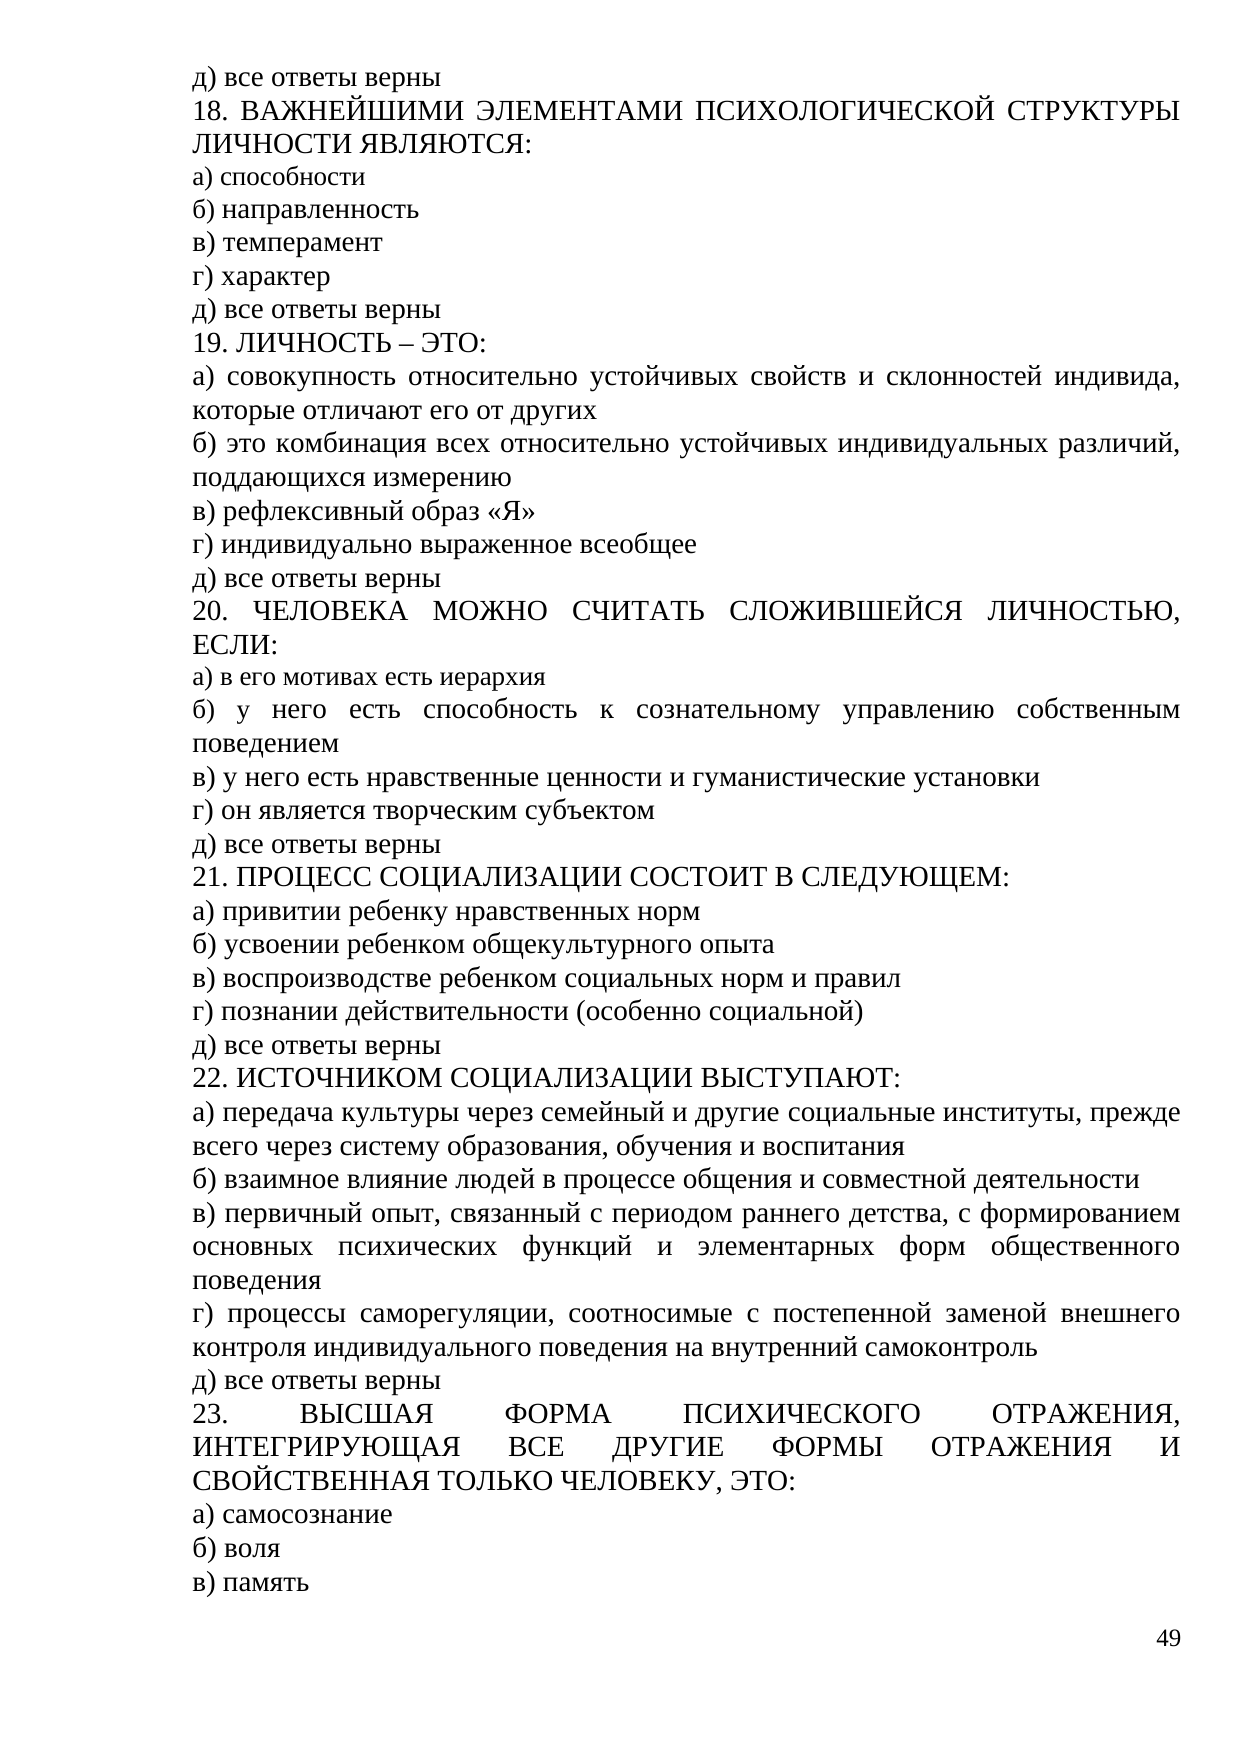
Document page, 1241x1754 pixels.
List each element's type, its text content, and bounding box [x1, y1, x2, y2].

text а) способности [192, 160, 1181, 191]
text в) память [192, 1564, 1181, 1597]
text 23. ВЫСШАЯ ФОРМА ПСИХИЧЕСКОГО ОТРАЖЕНИЯ, ИНТЕГРИРУЮЩАЯ ВСЕ ДРУГИЕ ФОРМЫ ОТРАЖЕНИЯ И СВОЙСТВЕННАЯ ТОЛЬКО ЧЕЛОВЕКУ, ЭТО: [192, 1396, 1181, 1497]
text г) процессы саморегуляции, соотносимые с постепенной заменой внешнего контроля индивидуального поведения на внутренний самоконтроль [192, 1295, 1181, 1362]
text в) у него есть нравственные ценности и гуманистические установки [192, 759, 1181, 792]
text б) направленность [192, 191, 1181, 224]
text 21. ПРОЦЕСС СОЦИАЛИЗАЦИИ СОСТОИТ В СЛЕДУЮЩЕМ: [192, 859, 1181, 893]
text в) воспроизводстве ребенком социальных норм и правил [192, 960, 1181, 993]
text д) все ответы верны [192, 1027, 1181, 1061]
text а) в его мотивах есть иерархия [192, 660, 1181, 692]
text в) рефлексивный образ «Я» [192, 493, 1181, 526]
text в) первичный опыт, связанный с периодом раннего детства, с формированием основных психических функций и элементарных форм общественного поведения [192, 1195, 1181, 1295]
text б) воля [192, 1530, 1181, 1564]
text б) взаимное влияние людей в процессе общения и совместной деятельности [192, 1161, 1181, 1195]
text в) темперамент [192, 224, 1181, 258]
text а) привитии ребенку нравственных норм [192, 893, 1181, 926]
text д) все ответы верны [192, 291, 1181, 325]
text 20. ЧЕЛОВЕКА МОЖНО СЧИТАТЬ СЛОЖИВШЕЙСЯ ЛИЧНОСТЬЮ, ЕСЛИ: [192, 593, 1181, 660]
text 18. ВАЖНЕЙШИМИ ЭЛЕМЕНТАМИ ПСИХОЛОГИЧЕСКОЙ СТРУКТУРЫ ЛИЧНОСТИ ЯВЛЯЮТСЯ: [192, 93, 1181, 160]
text г) он является творческим субъектом [192, 792, 1181, 826]
text 22. ИСТОЧНИКОМ СОЦИАЛИЗАЦИИ ВЫСТУПАЮТ: [192, 1061, 1181, 1094]
text г) индивидуально выраженное всеобщее [192, 526, 1181, 560]
text а) совокупность относительно устойчивых свойств и склонностей индивида, которые отличают его от других [192, 358, 1181, 426]
text б) это комбинация всех относительно устойчивых индивидуальных различий, поддающихся измерению [192, 426, 1181, 493]
text б) у него есть способность к сознательному управлению собственным поведением [192, 692, 1181, 759]
text д) все ответы верны [192, 1362, 1181, 1396]
text а) самосознание [192, 1497, 1181, 1530]
text б) усвоении ребенком общекультурного опыта [192, 926, 1181, 960]
text а) передача культуры через семейный и другие социальные институты, прежде всего через систему образования, обучения и воспитания [192, 1094, 1181, 1161]
text 19. ЛИЧНОСТЬ – ЭТО: [192, 325, 1181, 358]
text г) характер [192, 258, 1181, 291]
text г) познании действительности (особенно социальной) [192, 993, 1181, 1027]
text д) все ответы верны [192, 560, 1181, 593]
text д) все ответы верны [192, 826, 1181, 859]
text д) все ответы верны [192, 59, 1181, 93]
